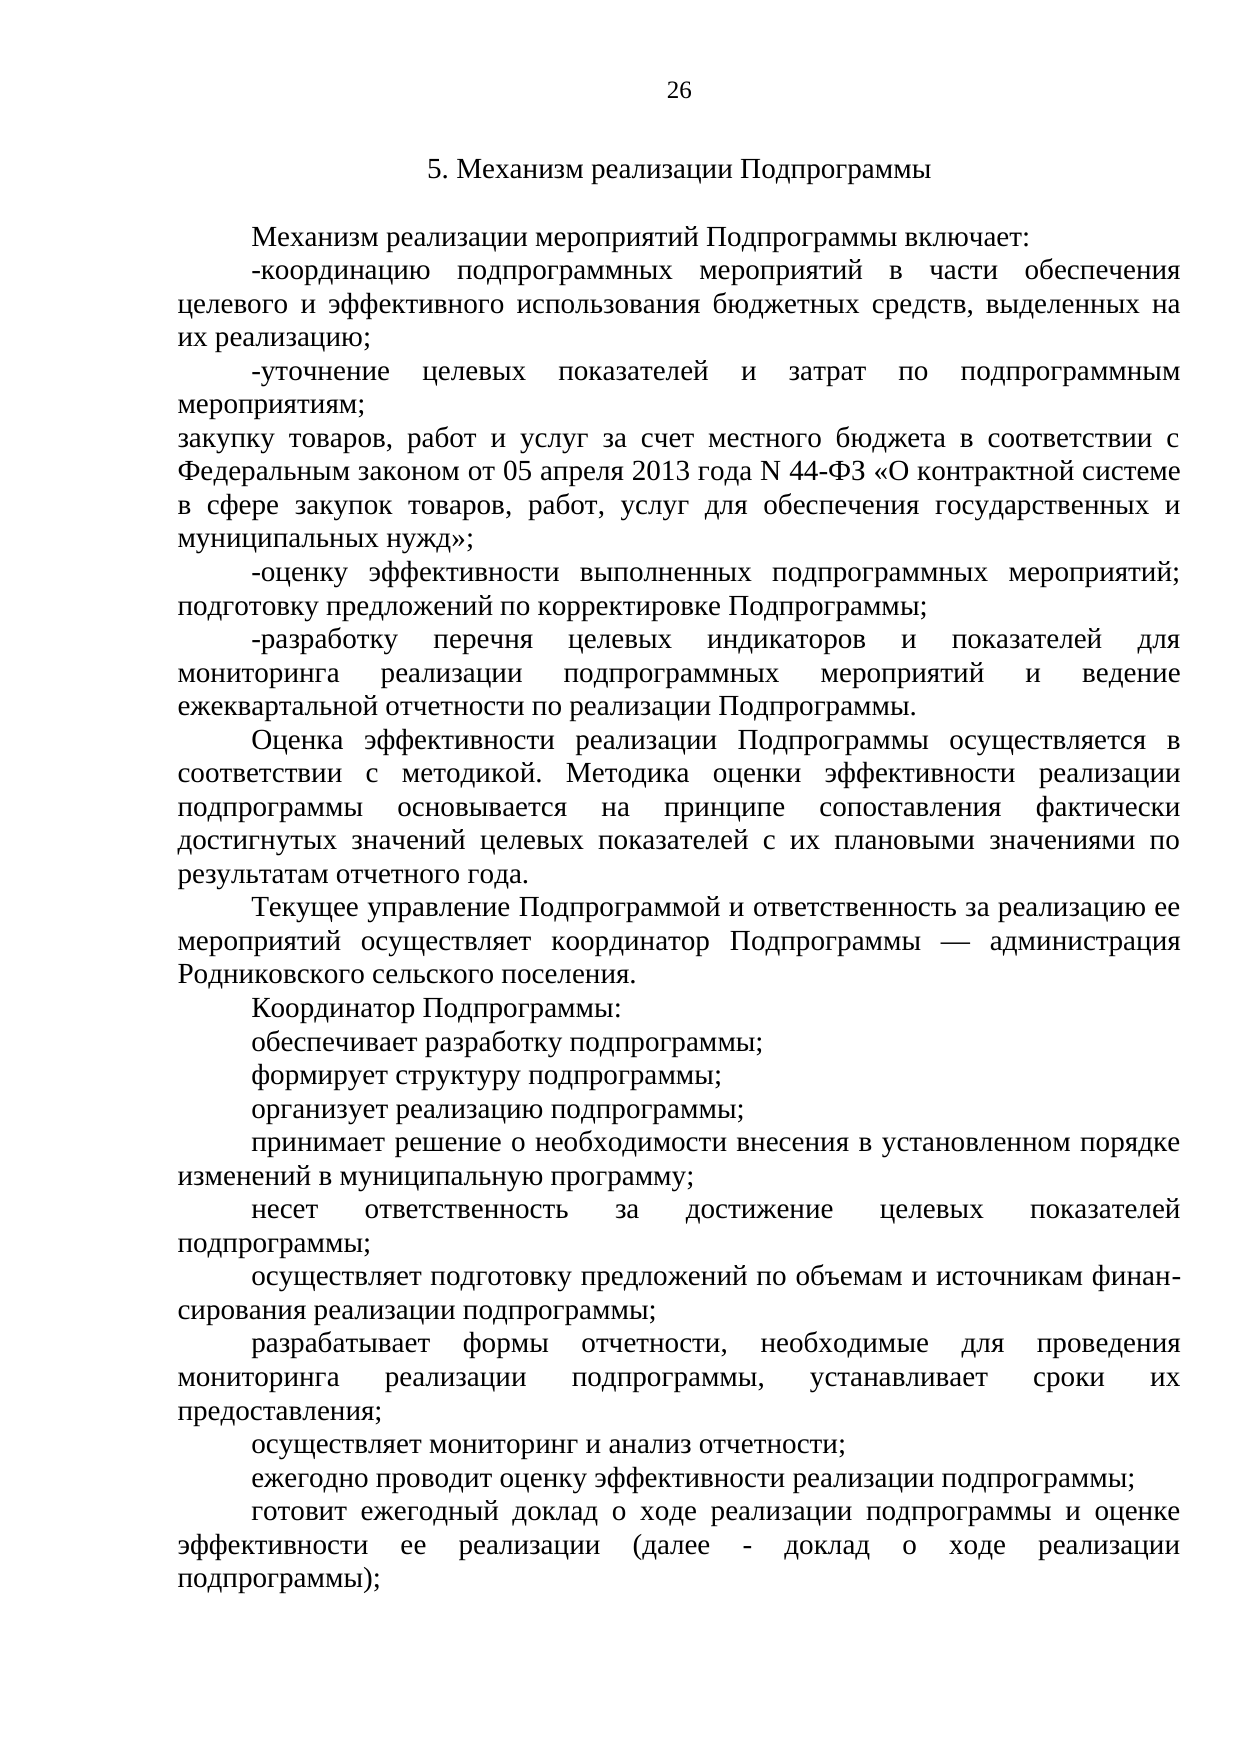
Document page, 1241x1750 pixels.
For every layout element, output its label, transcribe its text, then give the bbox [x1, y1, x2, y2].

text несет ответственность за достижение целевых показателей подпрограммы; [177, 1191, 1181, 1258]
text Механизм реализации мероприятий Подпрограммы включает: [177, 219, 1181, 252]
text осуществляет подготовку предложений по объемам и источникам финансирования реализации подпрограммы; [177, 1258, 1181, 1326]
text Координатор Подпрограммы: [177, 990, 1181, 1024]
text осуществляет мониторинг и анализ отчетности; [177, 1426, 1181, 1460]
text принимает решение о необходимости внесения в установленном порядке изменений в муниципальную программу; [177, 1124, 1181, 1191]
text обеспечивает разработку подпрограммы; [177, 1024, 1181, 1057]
text формирует структуру подпрограммы; [177, 1057, 1181, 1091]
text ежегодно проводит оценку эффективности реализации подпрограммы; [177, 1460, 1181, 1493]
subtitle 5. Механизм реализации Подпрограммы [177, 152, 1181, 185]
text -оценку эффективности выполненных подпрограммных мероприятий; подготовку предложений по корректировке Подпрограммы; [177, 554, 1181, 621]
text закупку товаров, работ и услуг за счет местного бюджета в соответствии с Федеральным законом от 05 апреля 2013 года N 44-ФЗ «О контрактной системе в сфере закупок товаров, работ, услуг для обеспечения государственных и муниципальных нужд»; [177, 420, 1181, 554]
text -координацию подпрограммных мероприятий в части обеспечения целевого и эффективного использования бюджетных средств, выделенных на их реализацию; [177, 252, 1181, 353]
text -уточнение целевых показателей и затрат по подпрограммным мероприятиям; [177, 353, 1181, 420]
text -разработку перечня целевых индикаторов и показателей для мониторинга реализации подпрограммных мероприятий и ведение ежеквартальной отчетности по реализации Подпрограммы. [177, 621, 1181, 722]
text разрабатывает формы отчетности, необходимые для проведения мониторинга реализации подпрограммы, устанавливает сроки их предоставления; [177, 1326, 1181, 1426]
text организует реализацию подпрограммы; [177, 1091, 1181, 1124]
text Текущее управление Подпрограммой и ответственность за реализацию ее мероприятий осуществляет координатор Подпрограммы — администрация Родниковского сельского поселения. [177, 889, 1181, 990]
text готовит ежегодный доклад о ходе реализации подпрограммы и оценке эффективности ее реализации (далее - доклад о ходе реализации подпрограммы); [177, 1493, 1181, 1594]
text Оценка эффективности реализации Подпрограммы осуществляется в соответствии с методикой. Методика оценки эффективности реализации подпрограммы основывается на принципе сопоставления фактически достигнутых значений целевых показателей с их плановыми значениями по результатам отчетного года. [177, 722, 1181, 889]
